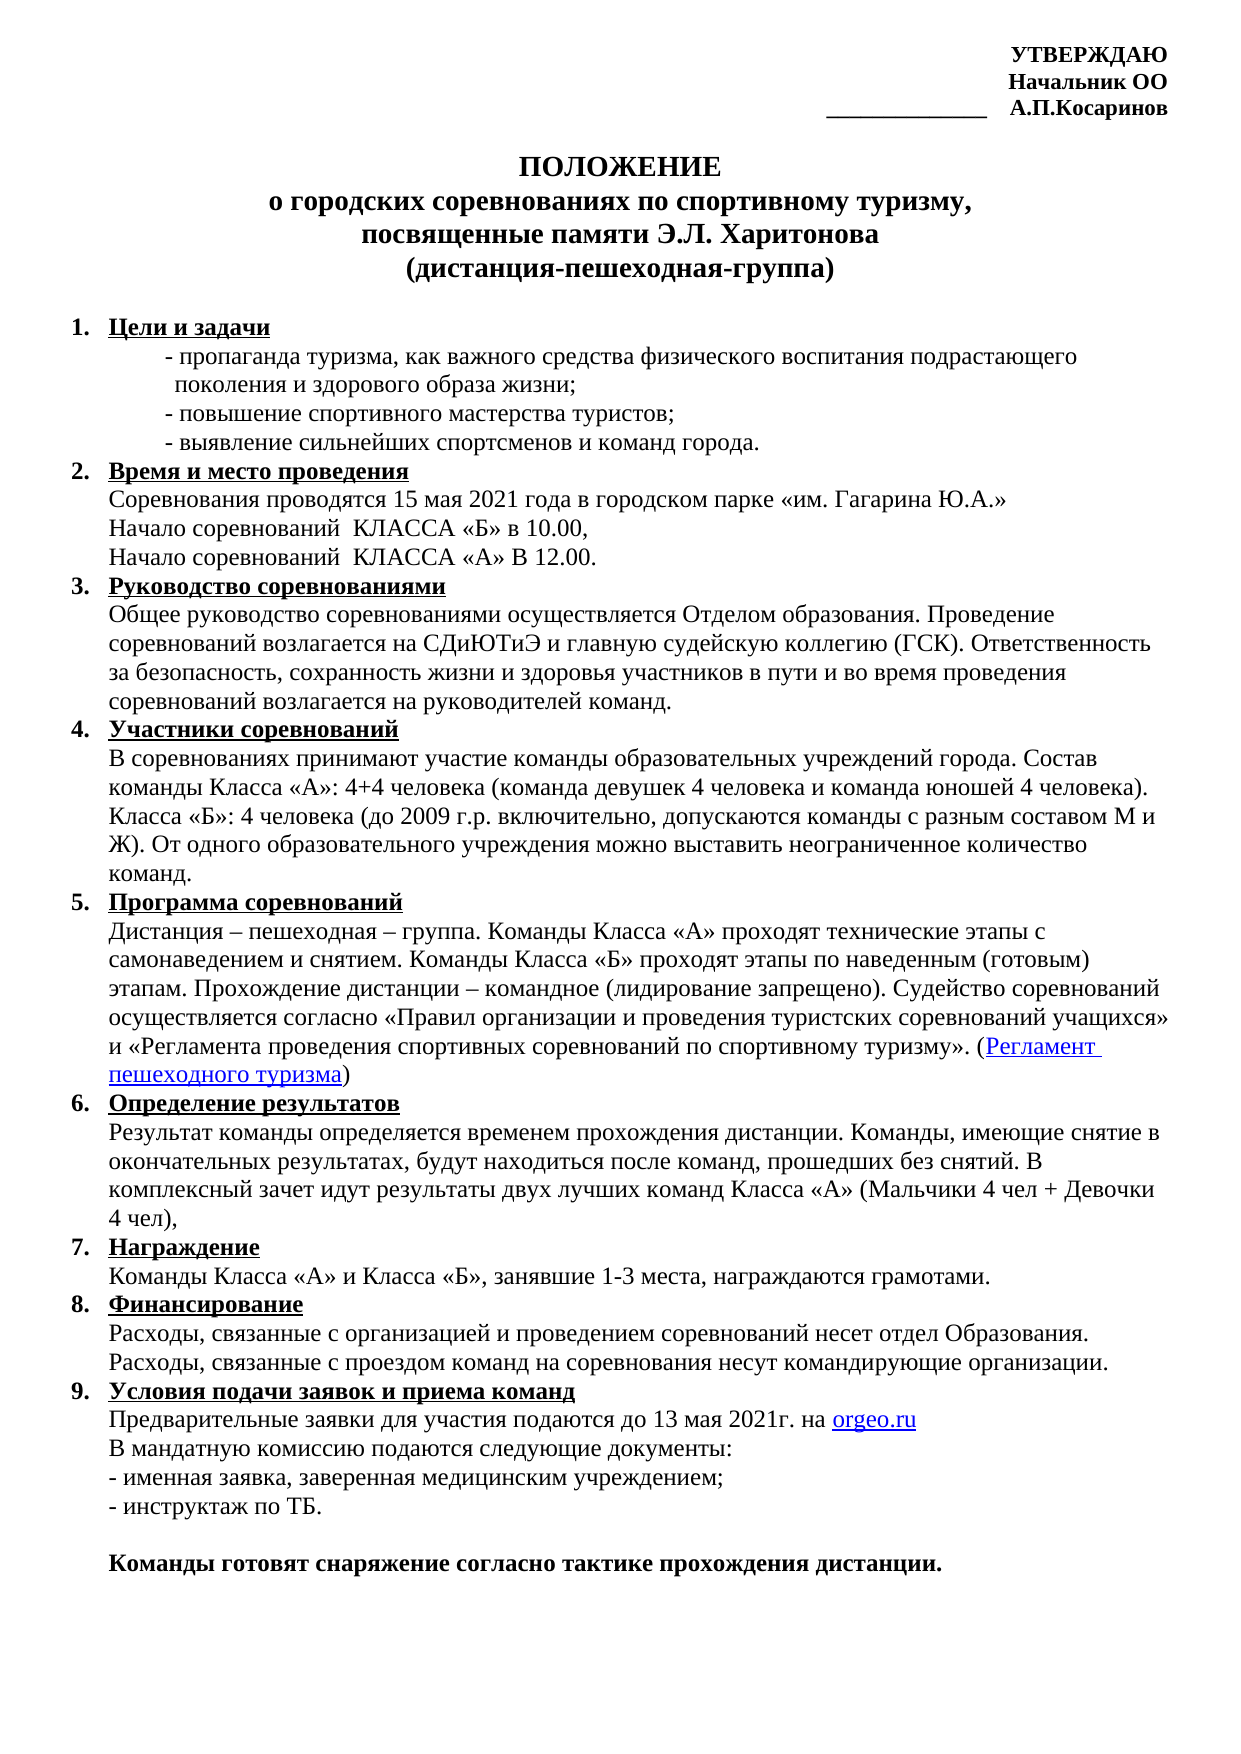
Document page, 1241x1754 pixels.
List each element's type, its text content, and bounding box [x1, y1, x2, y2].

text Команды готовят снаряжение согласно тактике прохождения дистанции. [108, 1548, 1169, 1577]
text Команды Класса «А» и Класса «Б», занявшие 1-3 места, награждаются грамотами. [108, 1261, 1169, 1289]
text (дистанция-пешеходная-группа) [71, 250, 1169, 283]
text ______________ А.П.Косаринов [71, 94, 1169, 120]
list Руководство соревнованиями [71, 571, 1169, 599]
text Начало соревнований КЛАССА «А» В 12.00. [71, 542, 1169, 571]
text УТВЕРЖДАЮ [71, 41, 1169, 68]
text Результат команды определяется временем прохождения дистанции. Команды, имеющие снятие в окончательных результатах, будут находиться после команд, прошедших без снятий. В комплексный зачет идут результаты двух лучших команд Класса «А» (Мальчики 4 чел + Девочки 4 чел), [108, 1117, 1169, 1232]
text Дистанция – пешеходная – группа. Команды Класса «А» проходят технические этапы с самонаведением и снятием. Команды Класса «Б» проходят этапы по наведенным (готовым) этапам. Прохождение дистанции – командное (лидирование запрещено). Судейство соревнований осуществляется согласно «Правил организации и проведения туристских соревнований учащихся» и «Регламента проведения спортивных соревнований по спортивному туризму». (Регламент пешеходного туризма) [108, 916, 1169, 1088]
text В мандатную комиссию подаются следующие документы: [108, 1433, 1169, 1462]
text - выявление сильнейших спортсменов и команд города. [164, 427, 1169, 456]
text Начало соревнований КЛАССА «Б» в 10.00, [71, 513, 1169, 542]
text посвященные памяти Э.Л. Харитонова [71, 216, 1169, 250]
list Награждение [71, 1232, 1169, 1261]
list Цели и задачи [71, 312, 1169, 341]
text - именная заявка, заверенная медицинским учреждением; [108, 1462, 1169, 1491]
text о городских соревнованиях по спортивному туризму, [71, 183, 1169, 216]
text Общее руководство соревнованиями осуществляется Отделом образования. Проведение соревнований возлагается на СДиЮТиЭ и главную судейскую коллегию (ГСК). Ответственность за безопасность, сохранность жизни и здоровья участников в пути и во время проведения соревнований возлагается на руководителей команд. [108, 599, 1169, 714]
list Финансирование [71, 1289, 1169, 1318]
text В соревнованиях принимают участие команды образовательных учреждений города. Состав команды Класса «А»: 4+4 человека (команда девушек 4 человека и команда юношей 4 человека). Класса «Б»: 4 человека (до 2009 г.р. включительно, допускаются команды с разным составом М и Ж). От одного образовательного учреждения можно выставить неограниченное количество команд. [108, 743, 1169, 887]
text Начальник ОО [71, 68, 1169, 94]
text ПОЛОЖЕНИЕ [71, 149, 1169, 183]
text Расходы, связанные с организацией и проведением соревнований несет отдел Образования. Расходы, связанные с проездом команд на соревнования несут командирующие организации. [108, 1318, 1169, 1376]
text - инструктаж по ТБ. [108, 1491, 1169, 1519]
text Предварительные заявки для участия подаются до 13 мая 2021г. на orgeo.ru [108, 1404, 1169, 1433]
text Соревнования проводятся 15 мая 2021 года в городском парке «им. Гагарина Ю.А.» [71, 484, 1169, 513]
list Время и место проведения [71, 456, 1169, 484]
text - пропаганда туризма, как важного средства физического воспитания подрастающего поколения и здорового образа жизни; [164, 341, 1169, 398]
list Определение результатов [71, 1088, 1169, 1117]
list Программа соревнований [71, 887, 1169, 916]
list Участники соревнований [71, 714, 1169, 743]
text - повышение спортивного мастерства туристов; [164, 398, 1169, 427]
list Условия подачи заявок и приема команд [71, 1376, 1169, 1404]
